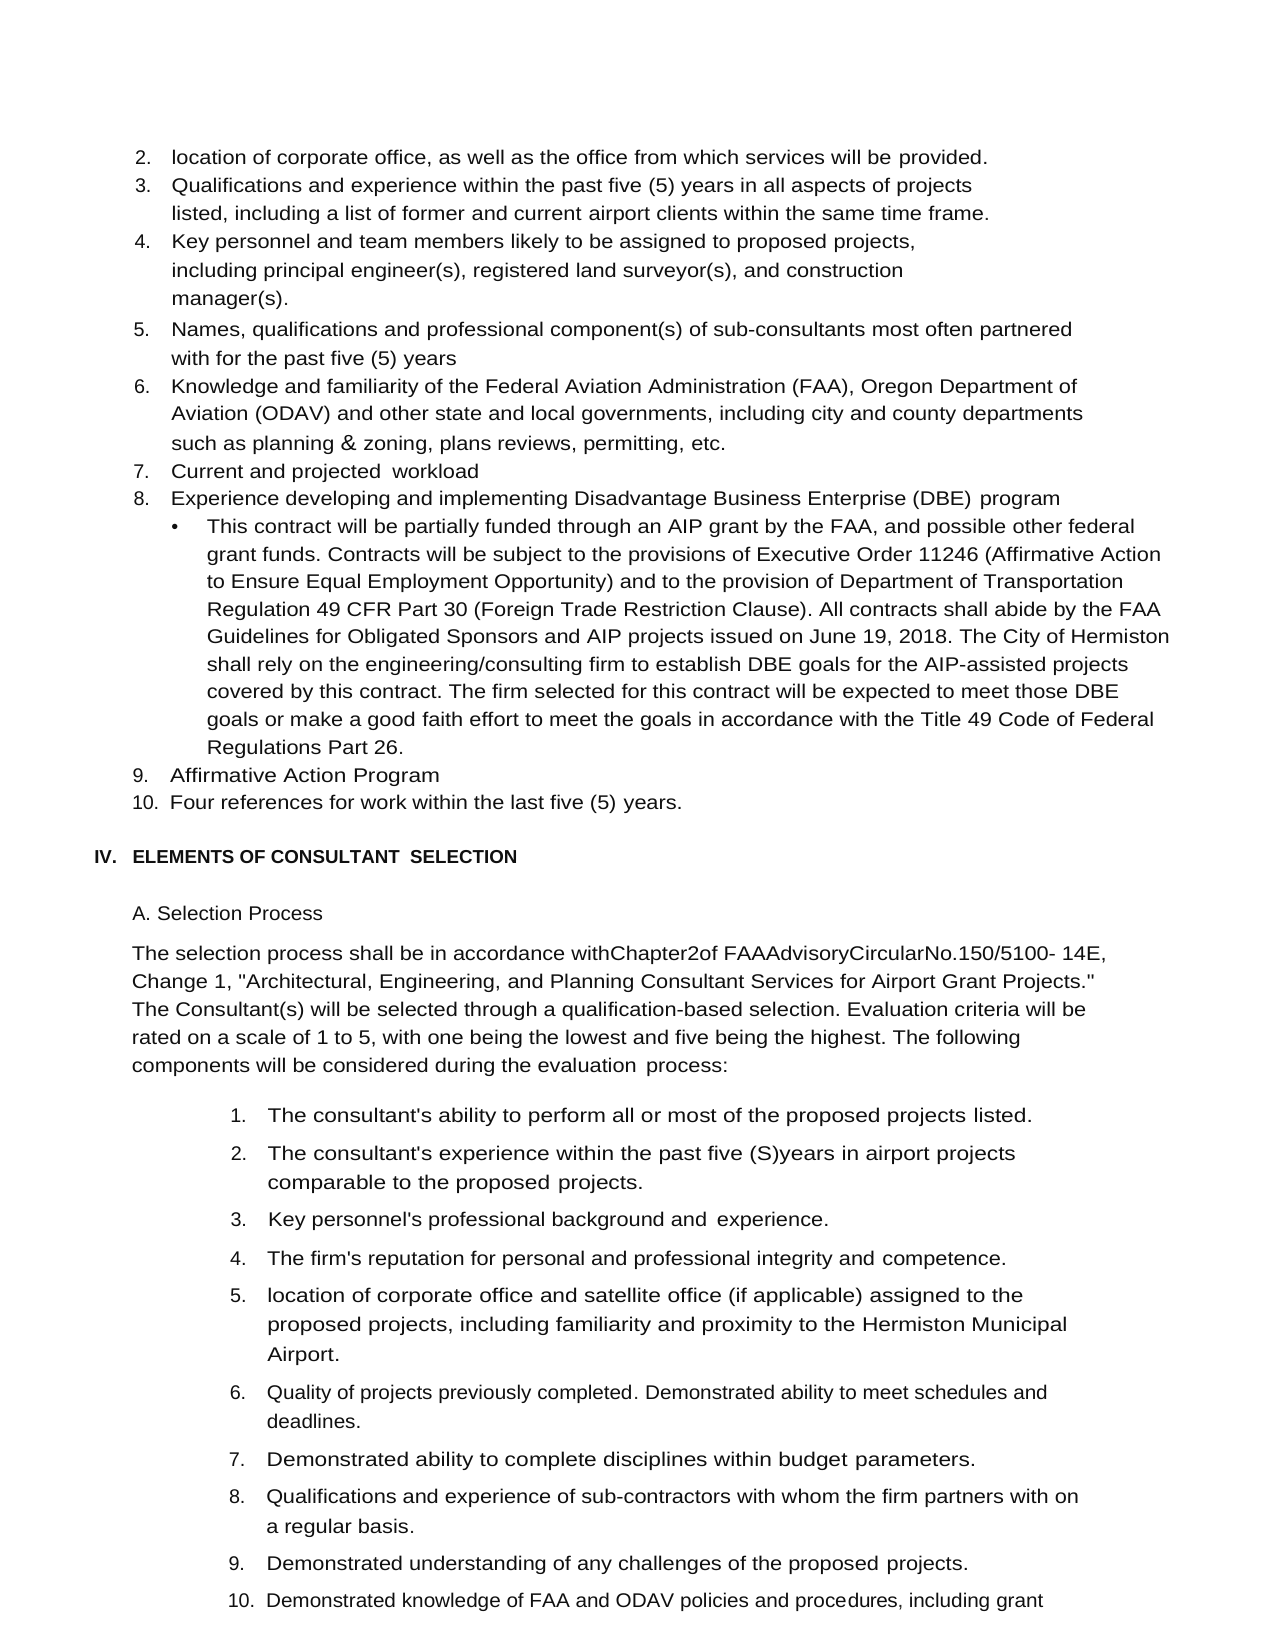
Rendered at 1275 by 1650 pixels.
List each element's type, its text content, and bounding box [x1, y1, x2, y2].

list location of corporate office and satellite office (if applicable) assigned to the proposed projects, including familiarity and proximity to the Hermiston Municipal Airport. [230, 1284, 1075, 1365]
list Names, qualifications and professional component(s) of sub-consultants most often partnered with for the past five (5) years [133, 318, 1091, 369]
text The selection process shall be in accordance withChapter2of FAAAdvisoryCircularNo.150/5100- 14E, Change 1, "Architectural, Engineering, and Planning Consultant Services for Airport Grant Projects." The Consultant(s) will be selected through a qualification-based selection. Evaluation criteria will be rated on a scale of 1 to 5, with one being the lowest and five being the highest. The following components will be considered during the evaluation process: [132, 942, 1128, 1077]
list Qualifications and experience of sub-contractors with whom the firm partners with on a regular basis. [229, 1485, 1088, 1537]
list Key personnel's professional background and experience. [230, 1208, 1225, 1231]
list This contract will be partially funded through an AIP grant by the FAA, and possible other federal grant funds. Contracts will be subject to the provisions of Executive Order 11246 (Affirmative Action to Ensure Equal Employment Opportunity) and to the provision of Department of Transportation Regulation 49 CFR Part 30 (Foreign Trade Restriction Clause). All contracts shall abide by the FAA Guidelines for Obligated Sponsors and AIP projects issued on June 19, 2018. The City of Hermiston shall rely on the engineering/consulting firm to establish DBE goals for the AIP-assisted projects covered by this contract. The firm selected for this contract will be expected to meet those DBE goals or make a good faith effort to meet the goals in accordance with the Title 49 Code of Federal Regulations Part 26. [171, 515, 1170, 758]
list Demonstrated ability to complete disciplines within budget parameters. [229, 1447, 1225, 1470]
list Selection Process [132, 902, 1225, 924]
list Qualifications and experience within the past five (5) years in all aspects of projects listed, including a list of former and current airport clients within the same time frame. [135, 173, 1006, 224]
list Experience developing and implementing Disadvantage Business Enterprise (DBE) program [133, 487, 1225, 510]
list Knowledge and familiarity of the Federal Aviation Administration (FAA), Oregon Department of Aviation (ODAV) and other state and local governments, including city and county departments such as planning & zoning, plans reviews, permitting, etc. [134, 375, 1111, 455]
list Key personnel and team members likely to be assigned to proposed projects, including principal engineer(s), registered land surveyor(s), and construction manager(s). [134, 230, 977, 309]
list Demonstrated understanding of any challenges of the proposed projects. [228, 1552, 1225, 1574]
list The firm's reputation for personal and professional integrity and competence. [230, 1246, 1225, 1269]
list ELEMENTS OF CONSULTANT SELECTION [94, 846, 1225, 867]
list The consultant's ability to perform all or most of the proposed projects listed. [230, 1104, 1225, 1127]
list Demonstrated knowledge of FAA and ODAV policies and procedures, including grant [228, 1589, 1225, 1612]
list Current and projected workload [133, 461, 1225, 483]
list The consultant's experience within the past five (S)years in airport projects comparable to the proposed projects. [231, 1141, 1113, 1194]
list location of corporate office, as well as the office from which services will be provided. [135, 146, 1225, 169]
list Quality of projects previously completed. Demonstrated ability to meet schedules and deadlines. [229, 1381, 1087, 1433]
list Four references for work within the last five (5) years. [132, 791, 1225, 814]
list Affirmative Action Program [132, 764, 1225, 787]
